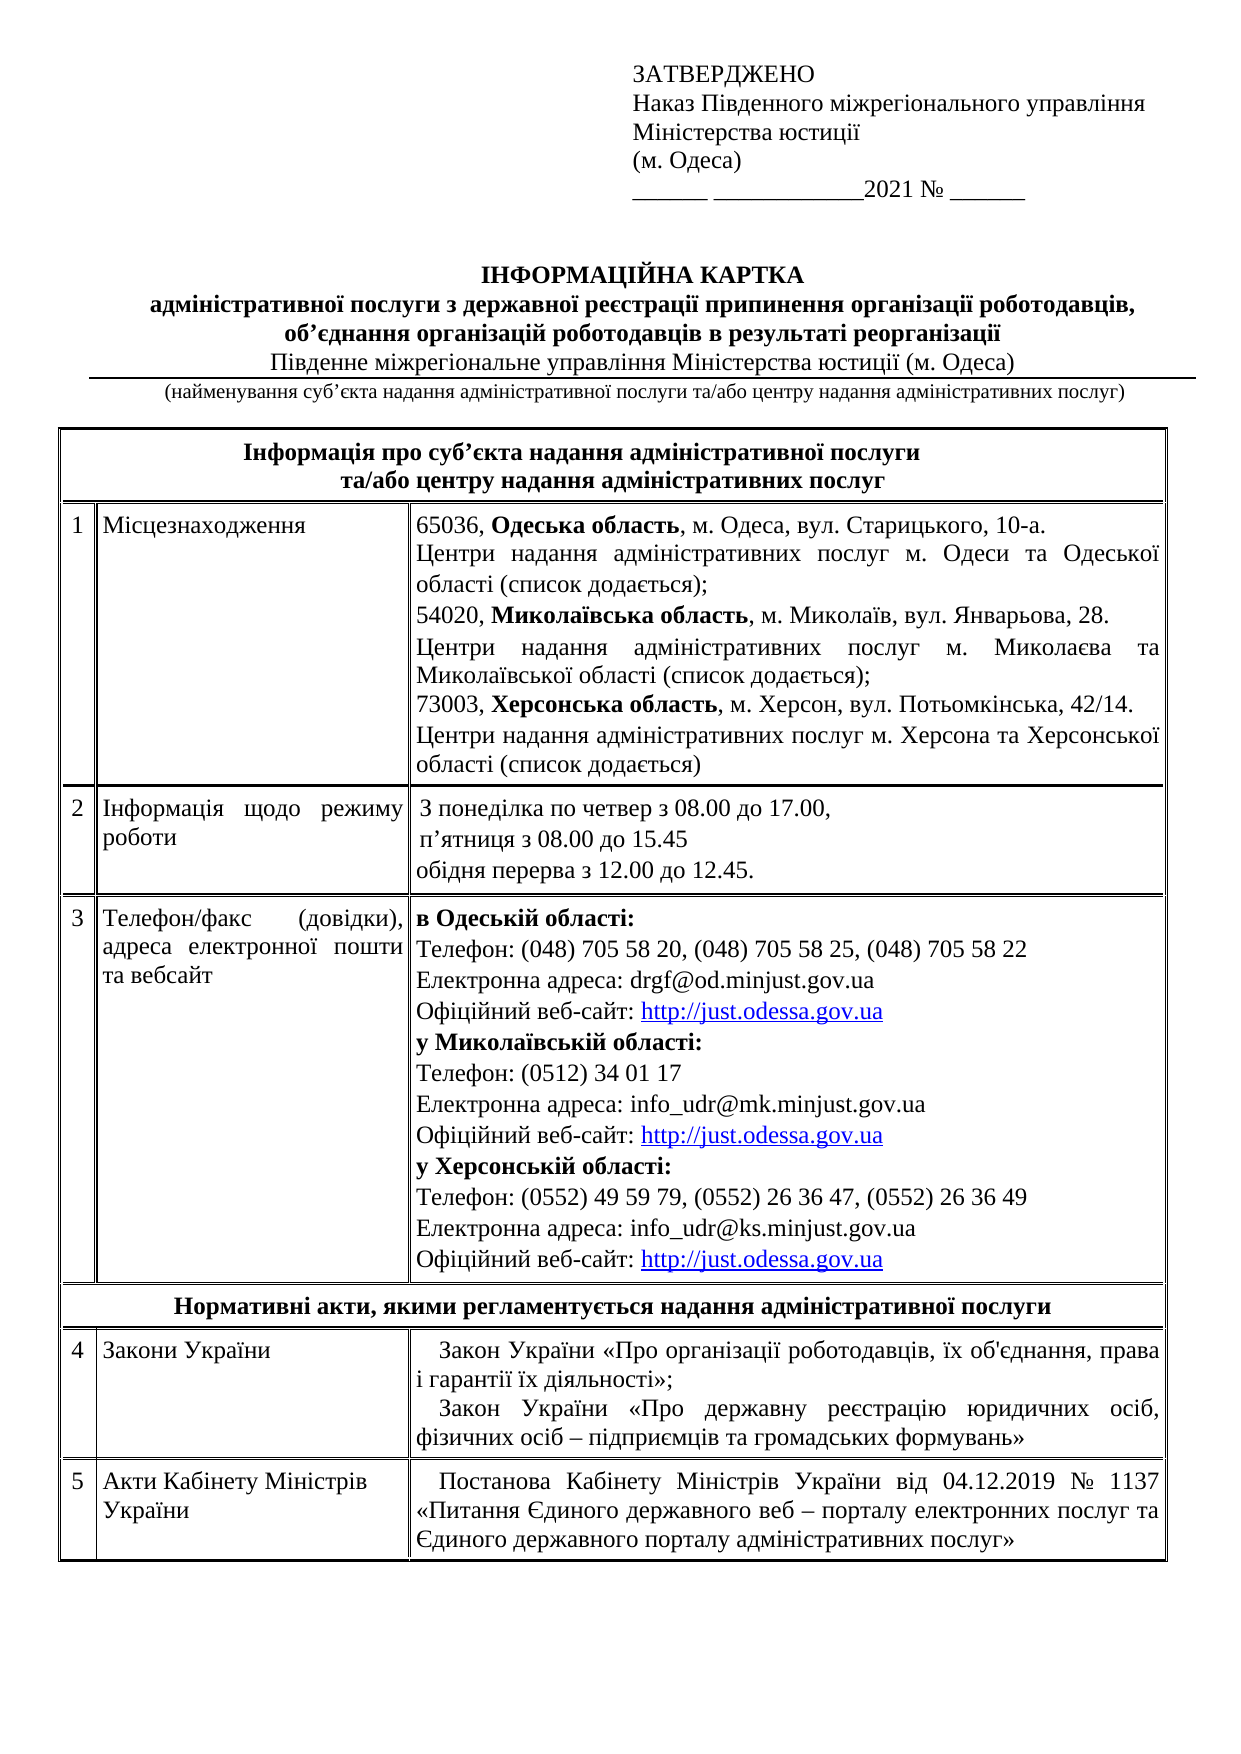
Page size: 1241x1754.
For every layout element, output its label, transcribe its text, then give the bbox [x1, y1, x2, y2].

table_cell 2 [61, 784, 94, 893]
table_cell Телефон/факс (довідки), адреса електронної пошти та вебсайт [98, 897, 408, 1282]
table_cell Інформація щодо режиму роботи [98, 787, 408, 893]
text Південне міжрегіональне управління Міністерства юстиції (м. Одеса) [89, 347, 1196, 377]
text Наказ Південного міжрегіонального управління Міністерства юстиції [632, 88, 1196, 145]
table_cell Нормативні акти, якими регламентується надання адміністративної послуги [59, 1282, 1166, 1326]
table_cell 65036, Одеська область, м. Одеса, вул. Старицького, 10-а. Центри надання адміністративних послуг м. Одеси та Одеської області (список додається); 54020, Миколаївська область, м. Миколаїв, вул. Январьова, 28. Центри надання адміністративних послуг м. Миколаєва та Миколаївської області (список додається); 73003, Херсонська область, м. Херсон, вул. Потьомкінська, 42/14. Центри надання адміністративних послуг м. Херсона та Херсонської області (список додається) [411, 500, 1165, 784]
table_cell 1 [61, 500, 94, 784]
text ІНФОРМАЦІЙНА КАРТКА [89, 260, 1196, 289]
text (м. Одеса) [632, 145, 1196, 174]
text ______ ____________2021 № ______ [632, 174, 1196, 203]
text ЗАТВЕРДЖЕНО [632, 59, 1196, 88]
table_cell 3 [61, 893, 94, 1282]
table_cell 5 [59, 1457, 96, 1559]
table_cell Закони України [97, 1330, 408, 1457]
table_header Інформація про суб’єкта надання адміністративної послуги та/або центру надання адміністративних послуг [61, 430, 1165, 500]
table_cell З понеділка по четвер з 08.00 до 17.00, п’ятниця з 08.00 до 15.45 обідня перерва з 12.00 до 12.45. [411, 784, 1165, 893]
text (найменування суб’єкта надання адміністративної послуги та/або центру надання адміністративних послуг) [89, 379, 1196, 403]
table_cell в Одеській області: Телефон: (048) 705 58 20, (048) 705 58 25, (048) 705 58 22 Електронна адреса: drgf@od.minjust.gov.ua Офіційний веб-сайт: http://just.odessa.gov.ua у Миколаївській області: Телефон: (0512) 34 01 17 Електронна адреса: info_udr@mk.minjust.gov.ua Офіційний веб-сайт: http://just.odessa.gov.ua у Херсонській області: Телефон: (0552) 49 59 79, (0552) 26 36 47, (0552) 26 36 49 Електронна адреса: info_udr@ks.minjust.gov.ua Офіційний веб-сайт: http://just.odessa.gov.ua [411, 893, 1165, 1282]
table_cell Місцезнаходження [98, 504, 408, 784]
text адміністративної послуги з державної реєстрації припинення організації роботодавців, об’єднання організацій роботодавців в результаті реорганізації [89, 289, 1196, 347]
table_cell Закон України «Про організації роботодавців, їх об'єднання, права і гарантії їх діяльності»; Закон України «Про державну реєстрацію юридичних осіб, фізичних осіб – підприємців та громадських формувань» [411, 1326, 1165, 1457]
table_cell Постанова Кабінету Міністрів України від 04.12.2019 № 1137 «Питання Єдиного державного веб – порталу електронних послуг та Єдиного державного порталу адміністративних послуг» [410, 1457, 1166, 1559]
table_cell Акти Кабінету Міністрів України [97, 1460, 409, 1559]
table_cell 4 [61, 1326, 96, 1457]
